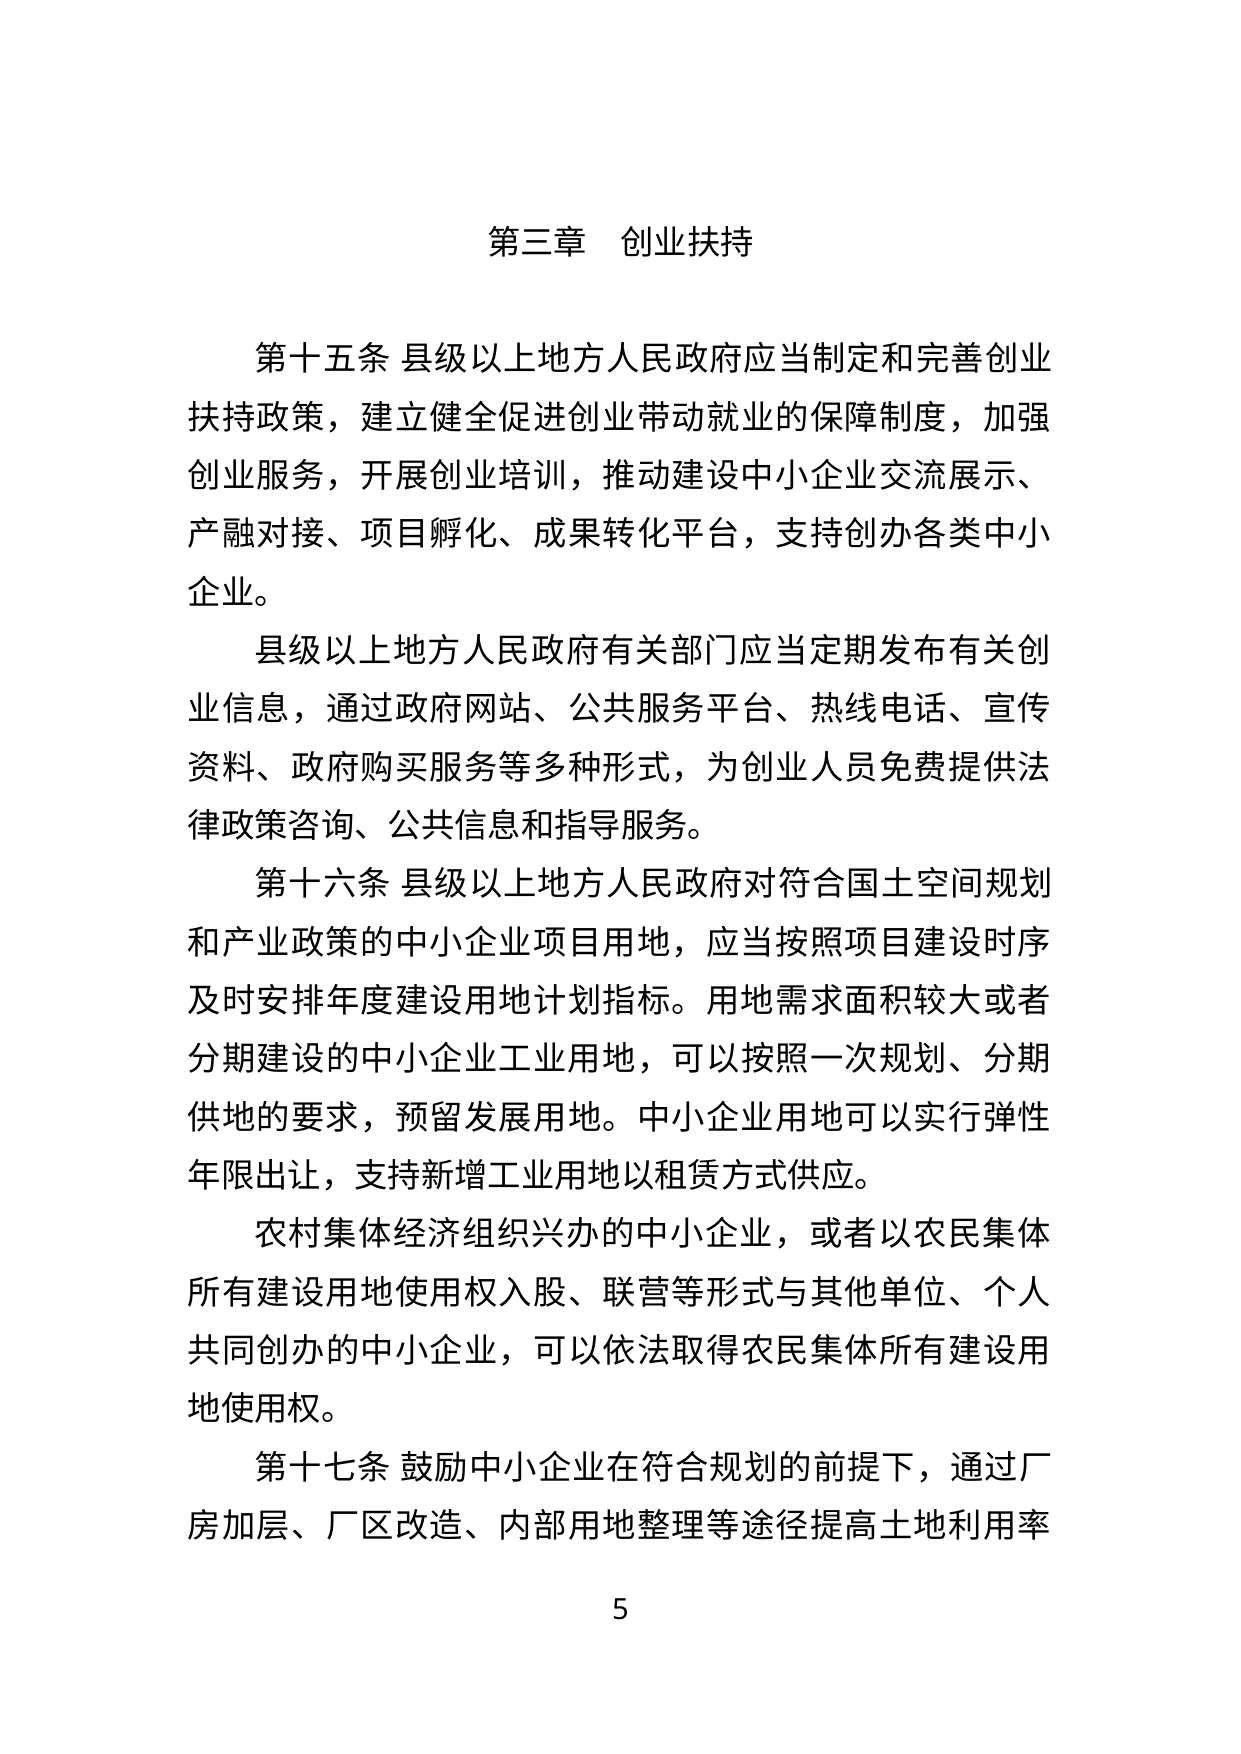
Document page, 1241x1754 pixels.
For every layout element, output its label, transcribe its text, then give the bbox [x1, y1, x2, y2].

text 第十六条 县级以上地方人民政府对符合国土空间规划和产业政策的中小企业项目用地，应当按照项目建设时序，及时安排年度建设用地计划指标。用地需求面积较大或者分期建设的中小企业工业用地，可以按照一次规划、分期供地的要求，预留发展用地。中小企业用地可以实行弹性年限出让，支持新增工业用地以租赁方式供应。 [187, 849, 1053, 1199]
text 第三章 创业扶持 [187, 207, 1053, 266]
text 县级以上地方人民政府有关部门应当定期发布有关创业信息，通过政府网站、公共服务平台、热线电话、宣传资料、政府购买服务等多种形式，为创业人员免费提供法律政策咨询、公共信息和指导服务。 [187, 616, 1053, 849]
text 农村集体经济组织兴办的中小企业，或者以农民集体所有建设用地使用权入股、联营等形式与其他单位、个人共同创办的中小企业，可以依法取得农民集体所有建设用地使用权。 [187, 1199, 1053, 1432]
text 第十五条 县级以上地方人民政府应当制定和完善创业扶持政策，建立健全促进创业带动就业的保障制度，加强创业服务，开展创业培训，推动建设中小企业交流展示、产融对接、项目孵化、成果转化平台，支持创办各类中小企业。 [187, 324, 1053, 616]
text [187, 1432, 1053, 1549]
